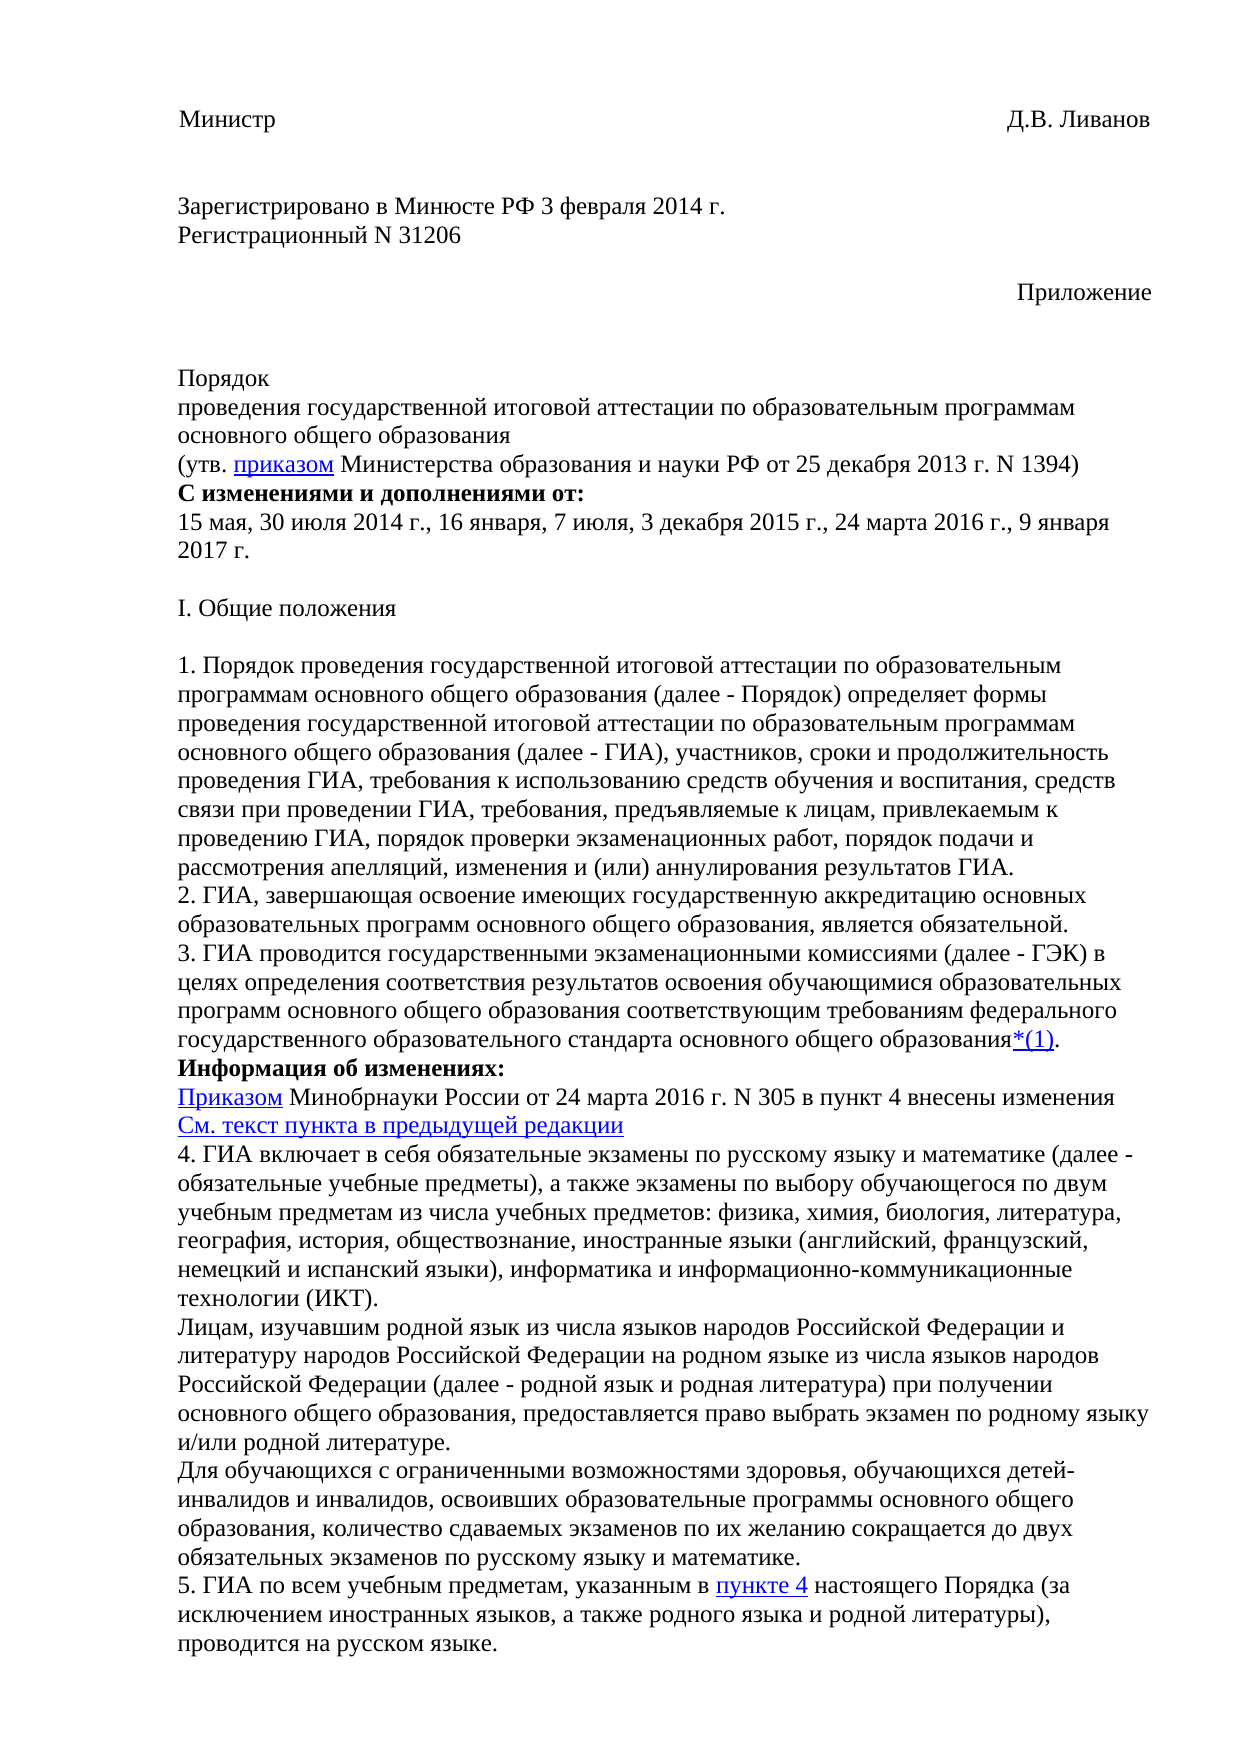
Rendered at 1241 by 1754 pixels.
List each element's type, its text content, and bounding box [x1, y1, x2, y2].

text Для обучающихся с ограниченными возможностями здоровья, обучающихся детей-инвалидов и инвалидов, освоивших образовательные программы основного общего образования, количество сдаваемых экзаменов по их желанию сокращается до двух обязательных экзаменов по русскому языку и математике. [177, 1456, 1152, 1571]
text 15 мая, 30 июля 2014 г., 16 января, 7 июля, 3 декабря 2015 г., 24 марта 2016 г., 9 января 2017 г. [177, 507, 1152, 564]
text Зарегистрировано в Минюсте РФ 3 февраля 2014 г. [177, 191, 1152, 220]
text Лицам, изучавшим родной язык из числа языков народов Российской Федерации и литературу народов Российской Федерации на родном языке из числа языков народов Российской Федерации (далее - родной язык и родная литература) при получении основного общего образования, предоставляется право выбрать экзамен по родному языку и/или родной литературе. [177, 1312, 1152, 1456]
text Порядок проведения государственной итоговой аттестации по образовательным программам основного общего образования (утв. приказом Министерства образования и науки РФ от 25 декабря 2013 г. N 1394) [177, 363, 1152, 478]
text С изменениями и дополнениями от: [177, 478, 1152, 507]
text См. текст пункта в предыдущей редакции [177, 1111, 1152, 1139]
text 3. ГИА проводится государственными экзаменационными комиссиями (далее - ГЭК) в целях определения соответствия результатов освоения обучающимися образовательных программ основного общего образования соответствующим требованиям федерального государственного образовательного стандарта основного общего образования*(1). [177, 938, 1152, 1053]
table_header Д.В. Ливанов [825, 103, 1152, 134]
text 5. ГИА по всем учебным предметам, указанным в пункте 4 настоящего Порядка (за исключением иностранных языков, а также родного языка и родной литературы), проводится на русском языке. [177, 1571, 1152, 1657]
text Регистрационный N 31206 [177, 220, 1152, 249]
text I. Общие положения [177, 593, 1152, 622]
text 2. ГИА, завершающая освоение имеющих государственную аккредитацию основных образовательных программ основного общего образования, является обязательной. [177, 881, 1152, 938]
table_header Министр [177, 103, 825, 134]
text 1. Порядок проведения государственной итоговой аттестации по образовательным программам основного общего образования (далее - Порядок) определяет формы проведения государственной итоговой аттестации по образовательным программам основного общего образования (далее - ГИА), участников, сроки и продолжительность проведения ГИА, требования к использованию средств обучения и воспитания, средств связи при проведении ГИА, требования, предъявляемые к лицам, привлекаемым к проведению ГИА, порядок проверки экзаменационных работ, порядок подачи и рассмотрения апелляций, изменения и (или) аннулирования результатов ГИА. [177, 651, 1152, 881]
text Приложение [177, 277, 1152, 306]
text Информация об изменениях: [177, 1053, 1152, 1082]
text 4. ГИА включает в себя обязательные экзамены по русскому языку и математике (далее - обязательные учебные предметы), а также экзамены по выбору обучающегося по двум учебным предметам из числа учебных предметов: физика, химия, биология, литература, география, история, обществознание, иностранные языки (английский, французский, немецкий и испанский языки), информатика и информационно-коммуникационные технологии (ИКТ). [177, 1139, 1152, 1312]
text Приказом Минобрнауки России от 24 марта 2016 г. N 305 в пункт 4 внесены изменения [177, 1082, 1152, 1111]
